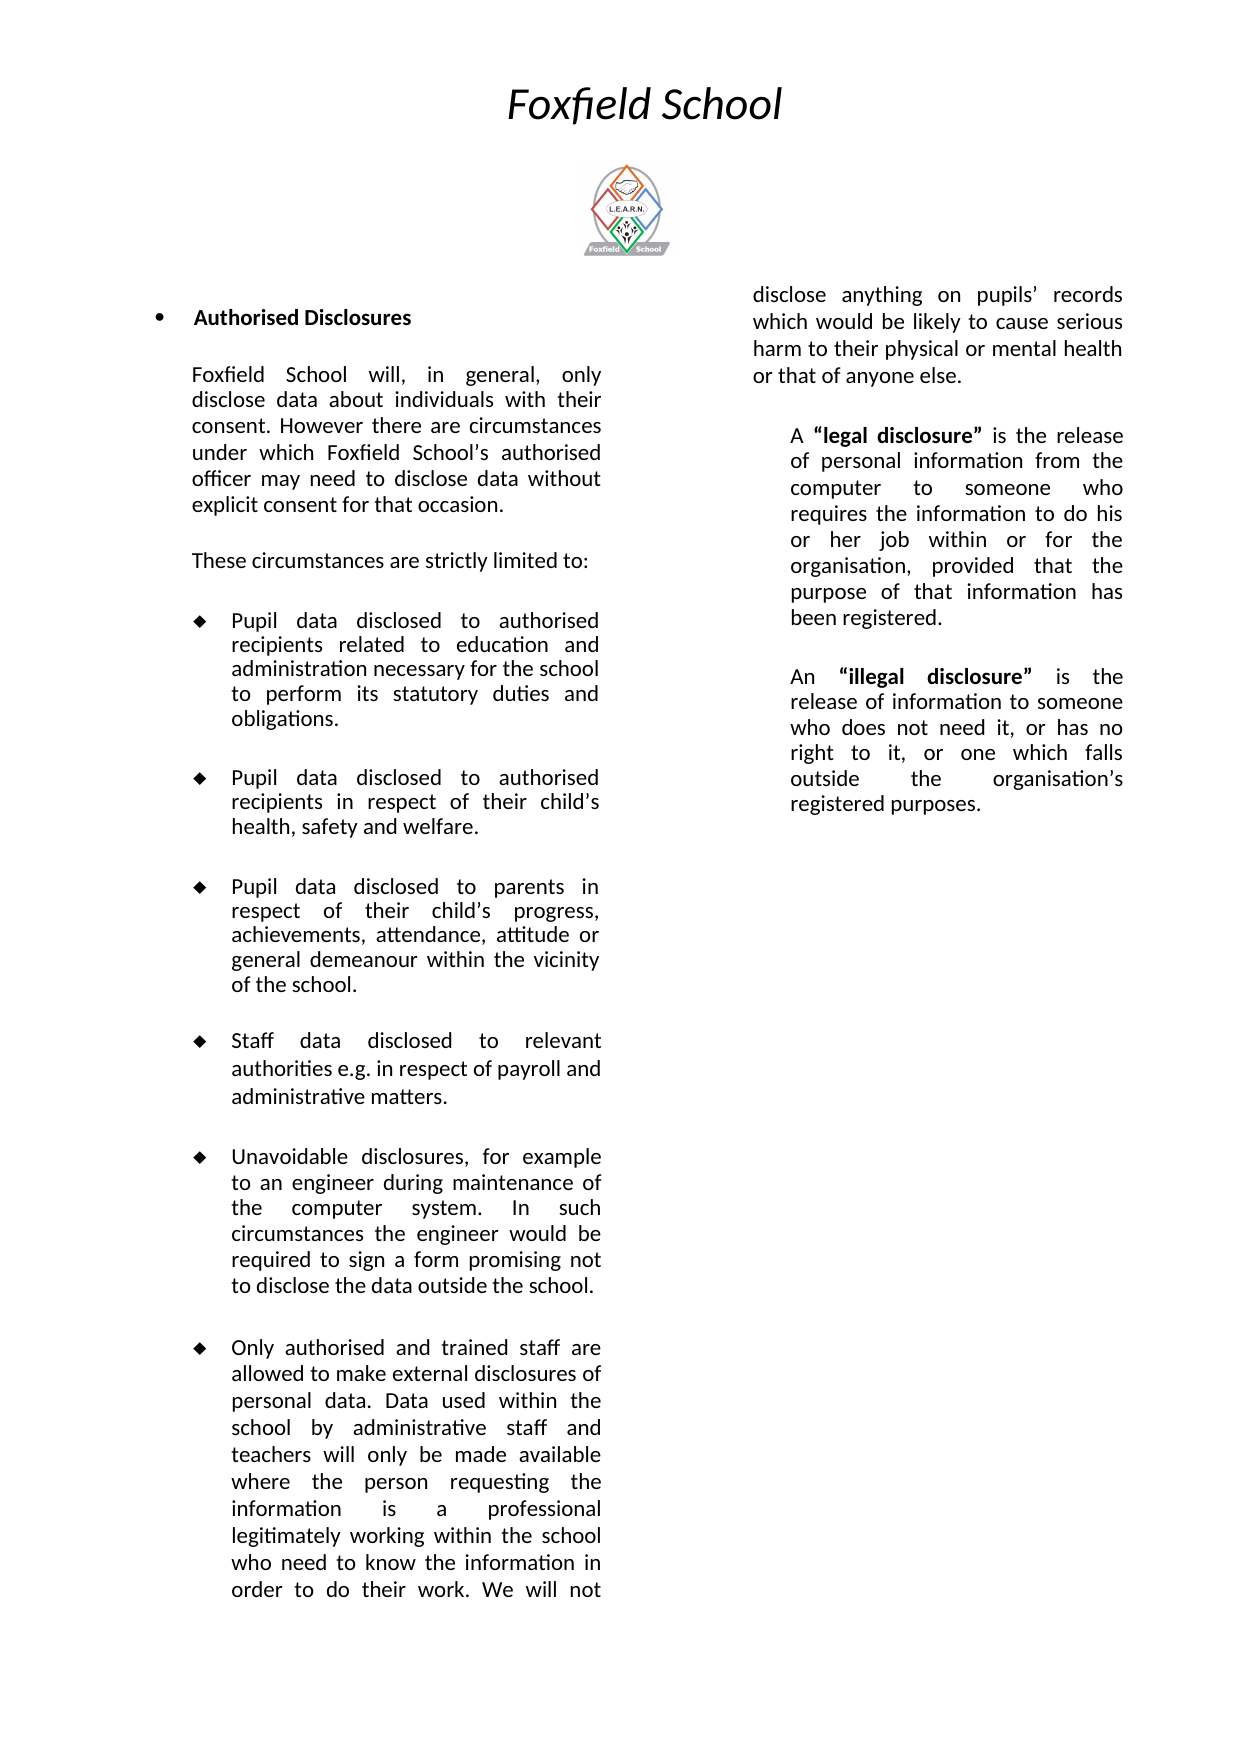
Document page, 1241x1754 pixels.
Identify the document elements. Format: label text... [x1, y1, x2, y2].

list Only authorised and trained staff are allowed to make external disclosures of personal data. Data used within the school by administrative staff and teachers will only be made available where the person requesting the information is a professional legitimately working within the school who need to know the information in order to do their work. We will not disclose anything on pupils’ records which would be likely to cause serious harm to their physical or mental health or that of anyone else. [193, 1333, 602, 1603]
text Foxfield School will, in general, only disclose data about individuals with their consent. However there are circumstances under which Foxfield School’s authorised officer may need to disclose data without explicit consent for that occasion. [192, 361, 602, 518]
list Unavoidable disclosures, for example to an engineer during maintenance of the computer system. In such circumstances the engineer would be required to sign a form promising not to disclose the data outside the school. [193, 1144, 602, 1299]
text An “illegal disclosure” is the release of information to someone who does not need it, or has no right to it, or one which falls outside the organisation’s registered purposes. [790, 664, 1123, 817]
list Staff data disclosed to relevant authorities e.g. in respect of payroll and administrative matters. [193, 1026, 602, 1110]
list Authorised Disclosures [156, 303, 602, 331]
list Pupil data disclosed to parents in respect of their child’s progress, achievements, attendance, attitude or general demeanour within the vicinity of the school. [193, 874, 600, 998]
picture [580, 160, 674, 257]
list Pupil data disclosed to authorised recipients related to education and administration necessary for the school to perform its statutory duties and obligations. [193, 608, 600, 732]
text These circumstances are strictly limited to: [192, 546, 602, 574]
list Pupil data disclosed to authorised recipients in respect of their child’s health, safety and welfare. [193, 766, 600, 840]
text A “legal disclosure” is the release of personal information from the computer to someone who requires the information to do his or her job within or for the organisation, provided that the purpose of that information has been registered. [790, 422, 1123, 631]
list Only authorised and trained staff are allowed to make external disclosures of personal data. Data used within the school by administrative staff and teachers will only be made available where the person requesting the information is a professional legitimately working within the school who need to know the information in order to do their work. We will not disclose anything on pupils’ records which would be likely to cause serious harm to their physical or mental health or that of anyone else. [714, 281, 1123, 389]
